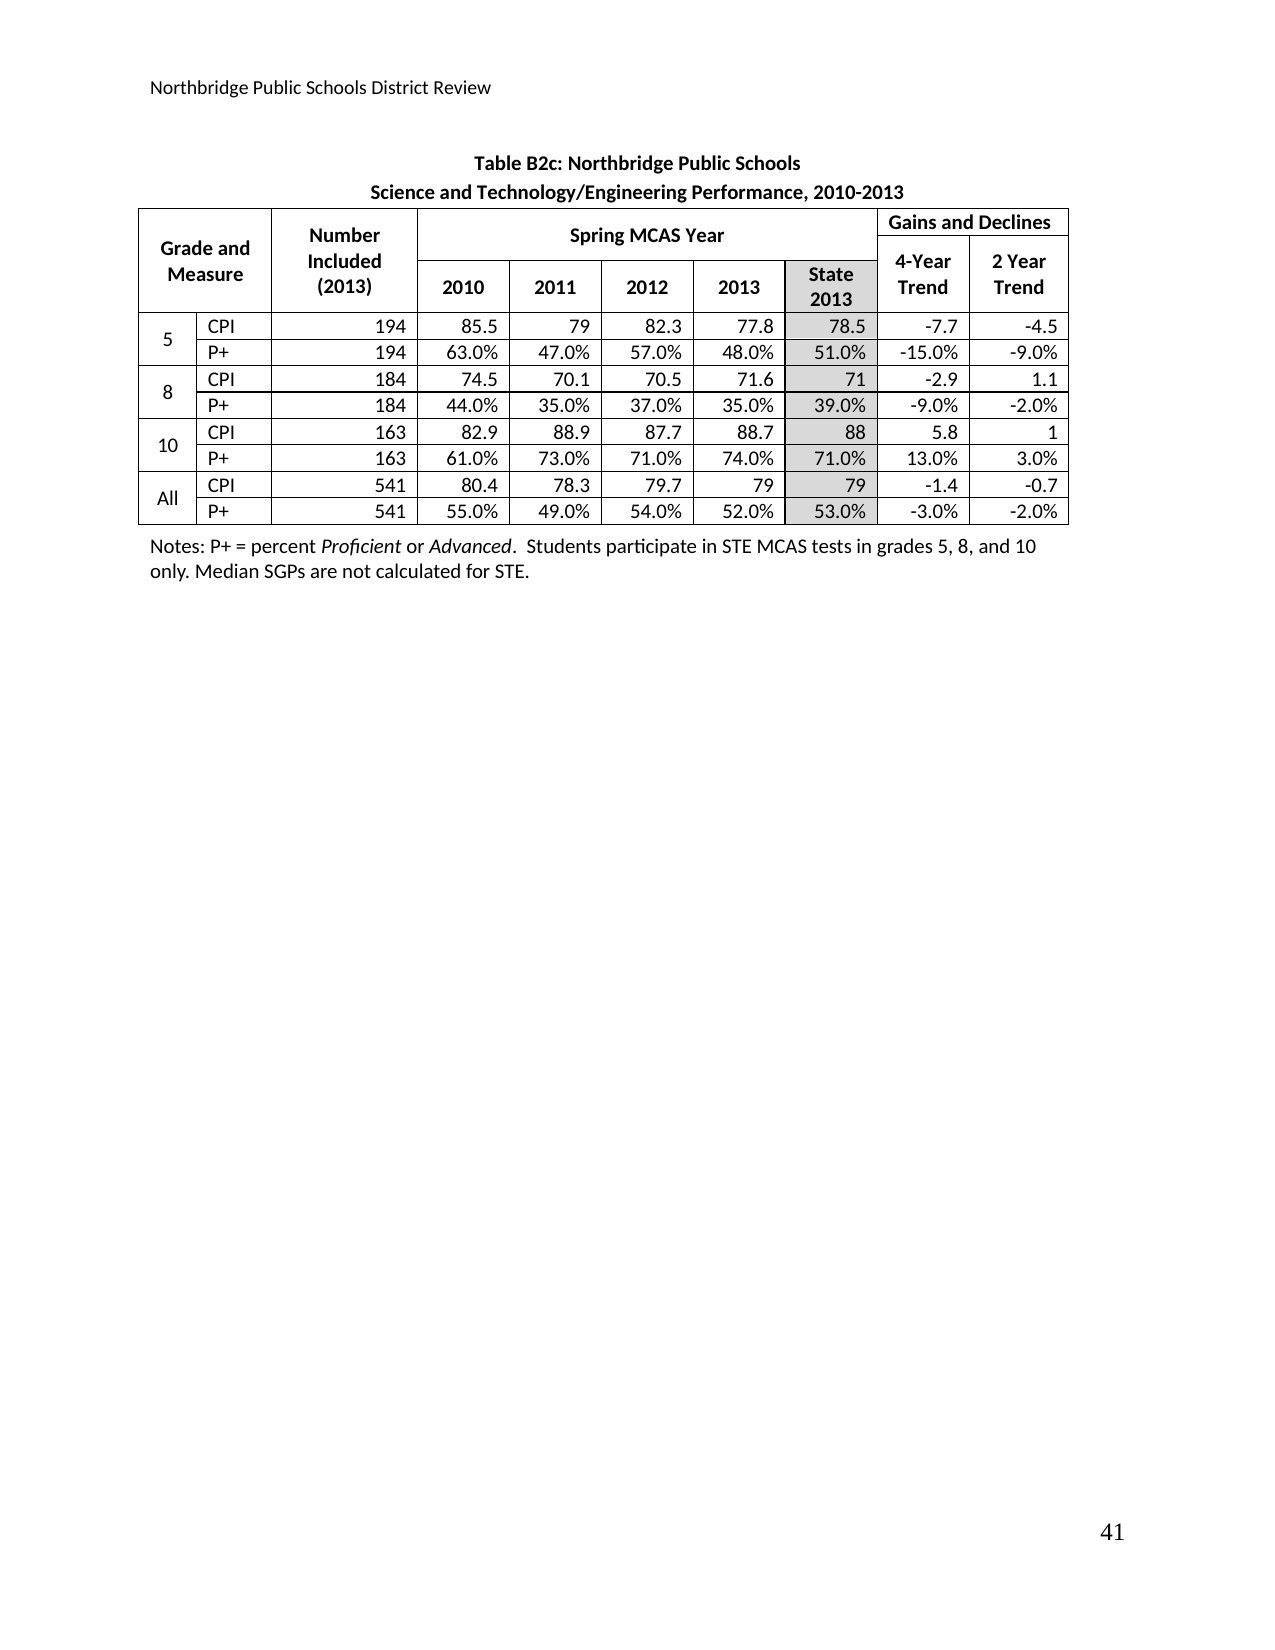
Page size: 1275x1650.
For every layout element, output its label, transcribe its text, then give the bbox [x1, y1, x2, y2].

table_cell 78.5 [786, 313, 877, 338]
table_cell 61.0% [418, 445, 509, 471]
table_cell 52.0% [694, 498, 784, 524]
table_cell 48.0% [694, 340, 784, 365]
table_cell 44.0% [418, 393, 509, 418]
table_cell 88 [786, 419, 877, 444]
table_header Number Included (2013) [272, 209, 417, 312]
table_header Gains and Declines [878, 209, 1068, 235]
table_cell 194 [272, 340, 417, 365]
table_cell -7.7 [878, 313, 969, 338]
table_cell 8 [139, 366, 196, 418]
table_cell -3.0% [878, 498, 969, 524]
table_cell 74.0% [694, 445, 784, 471]
table_cell CPI [197, 366, 271, 391]
table_cell 163 [272, 419, 417, 444]
table_cell 35.0% [510, 393, 601, 418]
table_cell 1.1 [970, 366, 1068, 391]
table_cell 4-Year Trend [878, 236, 969, 312]
table_cell 82.9 [418, 419, 509, 444]
text Table B2c: Northbridge Public Schools [150, 150, 1125, 175]
table_cell 2010 [418, 261, 509, 312]
table_cell 88.9 [510, 419, 601, 444]
table_cell 2011 [510, 261, 601, 312]
table_cell -15.0% [878, 340, 969, 365]
table_cell P+ [197, 340, 271, 365]
table_cell Notes: P+ = percent Proficient or Advanced. Students participate in STE MCAS tests in grades 5, 8, and 10 only. Median SGPs are not calculated for STE. [139, 525, 1069, 584]
table_cell 71.0% [602, 445, 693, 471]
table_cell 73.0% [510, 445, 601, 471]
table_cell 71.6 [694, 366, 784, 391]
table_cell 163 [272, 445, 417, 471]
table_cell 2013 [694, 261, 784, 312]
table_cell -9.0% [878, 393, 969, 418]
table_cell 71 [786, 366, 877, 391]
table_cell 3.0% [970, 445, 1068, 471]
table_cell P+ [197, 498, 271, 524]
table_cell 53.0% [786, 498, 877, 524]
table_cell 82.3 [602, 313, 693, 338]
table_cell 37.0% [602, 393, 693, 418]
table_cell 2012 [602, 261, 693, 312]
table_cell 184 [272, 366, 417, 391]
table_cell 39.0% [786, 393, 877, 418]
table_cell CPI [197, 419, 271, 444]
table_cell 57.0% [602, 340, 693, 365]
table_cell 85.5 [418, 313, 509, 338]
table_cell 77.8 [694, 313, 784, 338]
table_header Grade and Measure [139, 209, 271, 312]
table_header Spring MCAS Year [418, 209, 877, 260]
table_cell 70.1 [510, 366, 601, 391]
table_cell P+ [197, 445, 271, 471]
table_cell -2.0% [970, 393, 1068, 418]
table_cell 5 [139, 313, 196, 365]
table_cell 5.8 [878, 419, 969, 444]
table_cell 35.0% [694, 393, 784, 418]
table_cell P+ [197, 393, 271, 418]
table_cell 88.7 [694, 419, 784, 444]
table_cell 79 [786, 472, 877, 497]
table_cell 47.0% [510, 340, 601, 365]
table_cell 71.0% [786, 445, 877, 471]
table_cell 541 [272, 472, 417, 497]
table_cell 79 [694, 472, 784, 497]
table_cell 13.0% [878, 445, 969, 471]
table_cell 74.5 [418, 366, 509, 391]
table_cell 2 Year Trend [970, 236, 1068, 312]
table_cell -0.7 [970, 472, 1068, 497]
table_cell CPI [197, 472, 271, 497]
table_cell 63.0% [418, 340, 509, 365]
text Science and Technology/Engineering Performance, 2010-2013 [150, 179, 1125, 204]
table_cell -4.5 [970, 313, 1068, 338]
table_cell State 2013 [786, 261, 877, 312]
table_cell -2.9 [878, 366, 969, 391]
table_cell 1 [970, 419, 1068, 444]
table_cell 55.0% [418, 498, 509, 524]
table_cell 184 [272, 393, 417, 418]
table_cell 70.5 [602, 366, 693, 391]
table_cell 54.0% [602, 498, 693, 524]
table_cell 194 [272, 313, 417, 338]
table_cell 10 [139, 419, 196, 471]
table_cell 87.7 [602, 419, 693, 444]
table_cell 78.3 [510, 472, 601, 497]
table_cell 80.4 [418, 472, 509, 497]
table_cell -9.0% [970, 340, 1068, 365]
table_cell 541 [272, 498, 417, 524]
table_cell 49.0% [510, 498, 601, 524]
table_cell 79 [510, 313, 601, 338]
table_cell 51.0% [786, 340, 877, 365]
table_cell -1.4 [878, 472, 969, 497]
table_cell -2.0% [970, 498, 1068, 524]
table_cell CPI [197, 313, 271, 338]
table_cell All [139, 472, 196, 524]
table_cell 79.7 [602, 472, 693, 497]
